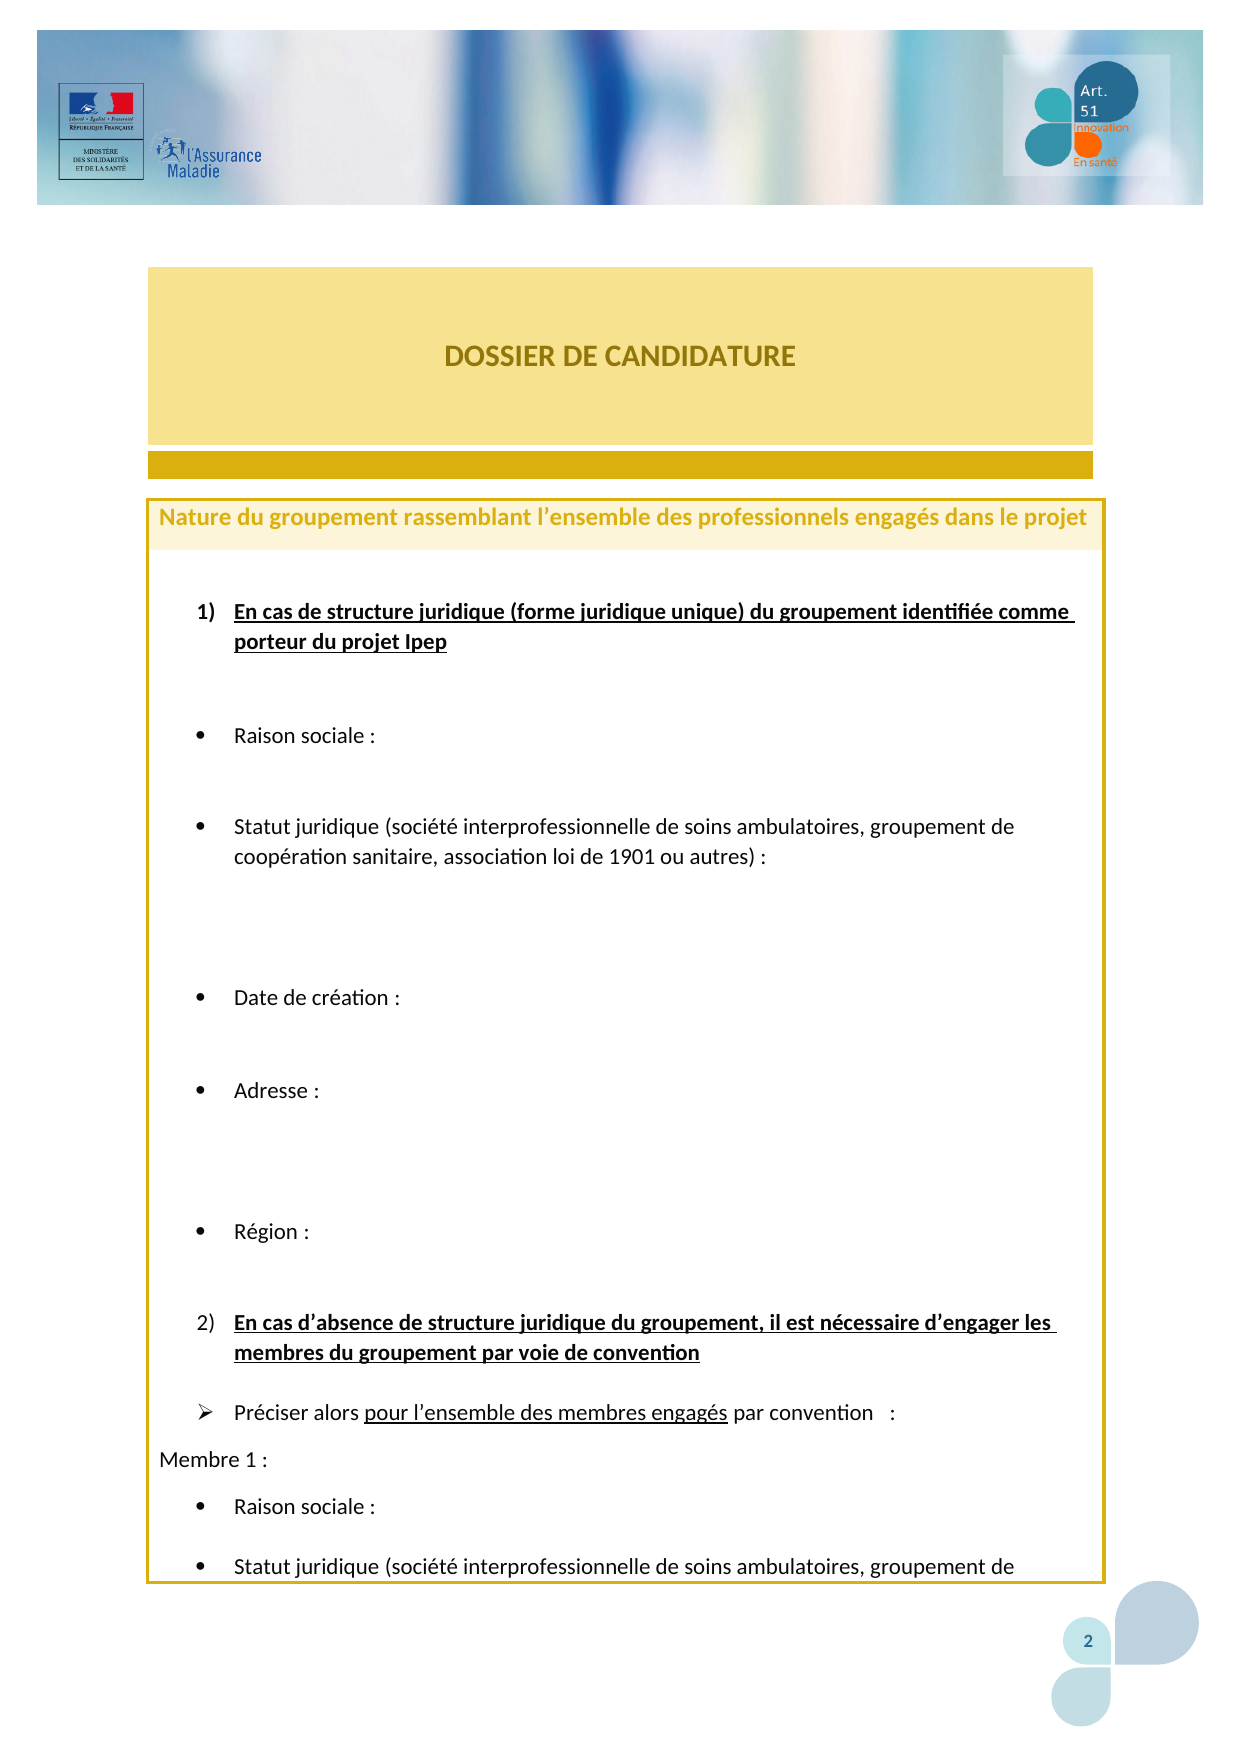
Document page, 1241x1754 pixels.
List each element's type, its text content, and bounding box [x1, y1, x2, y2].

table_header Nature du groupement rassemblant l’ensemble des professionnels engagés dans le projet [149, 501, 1102, 550]
picture [37, 30, 1204, 205]
table_cell ARS-GUADELOUPE-ART51@ars.sante.fr [1003, 54, 1171, 177]
subtitle DOSSIER DE CANDIDATURE [148, 336, 1093, 374]
